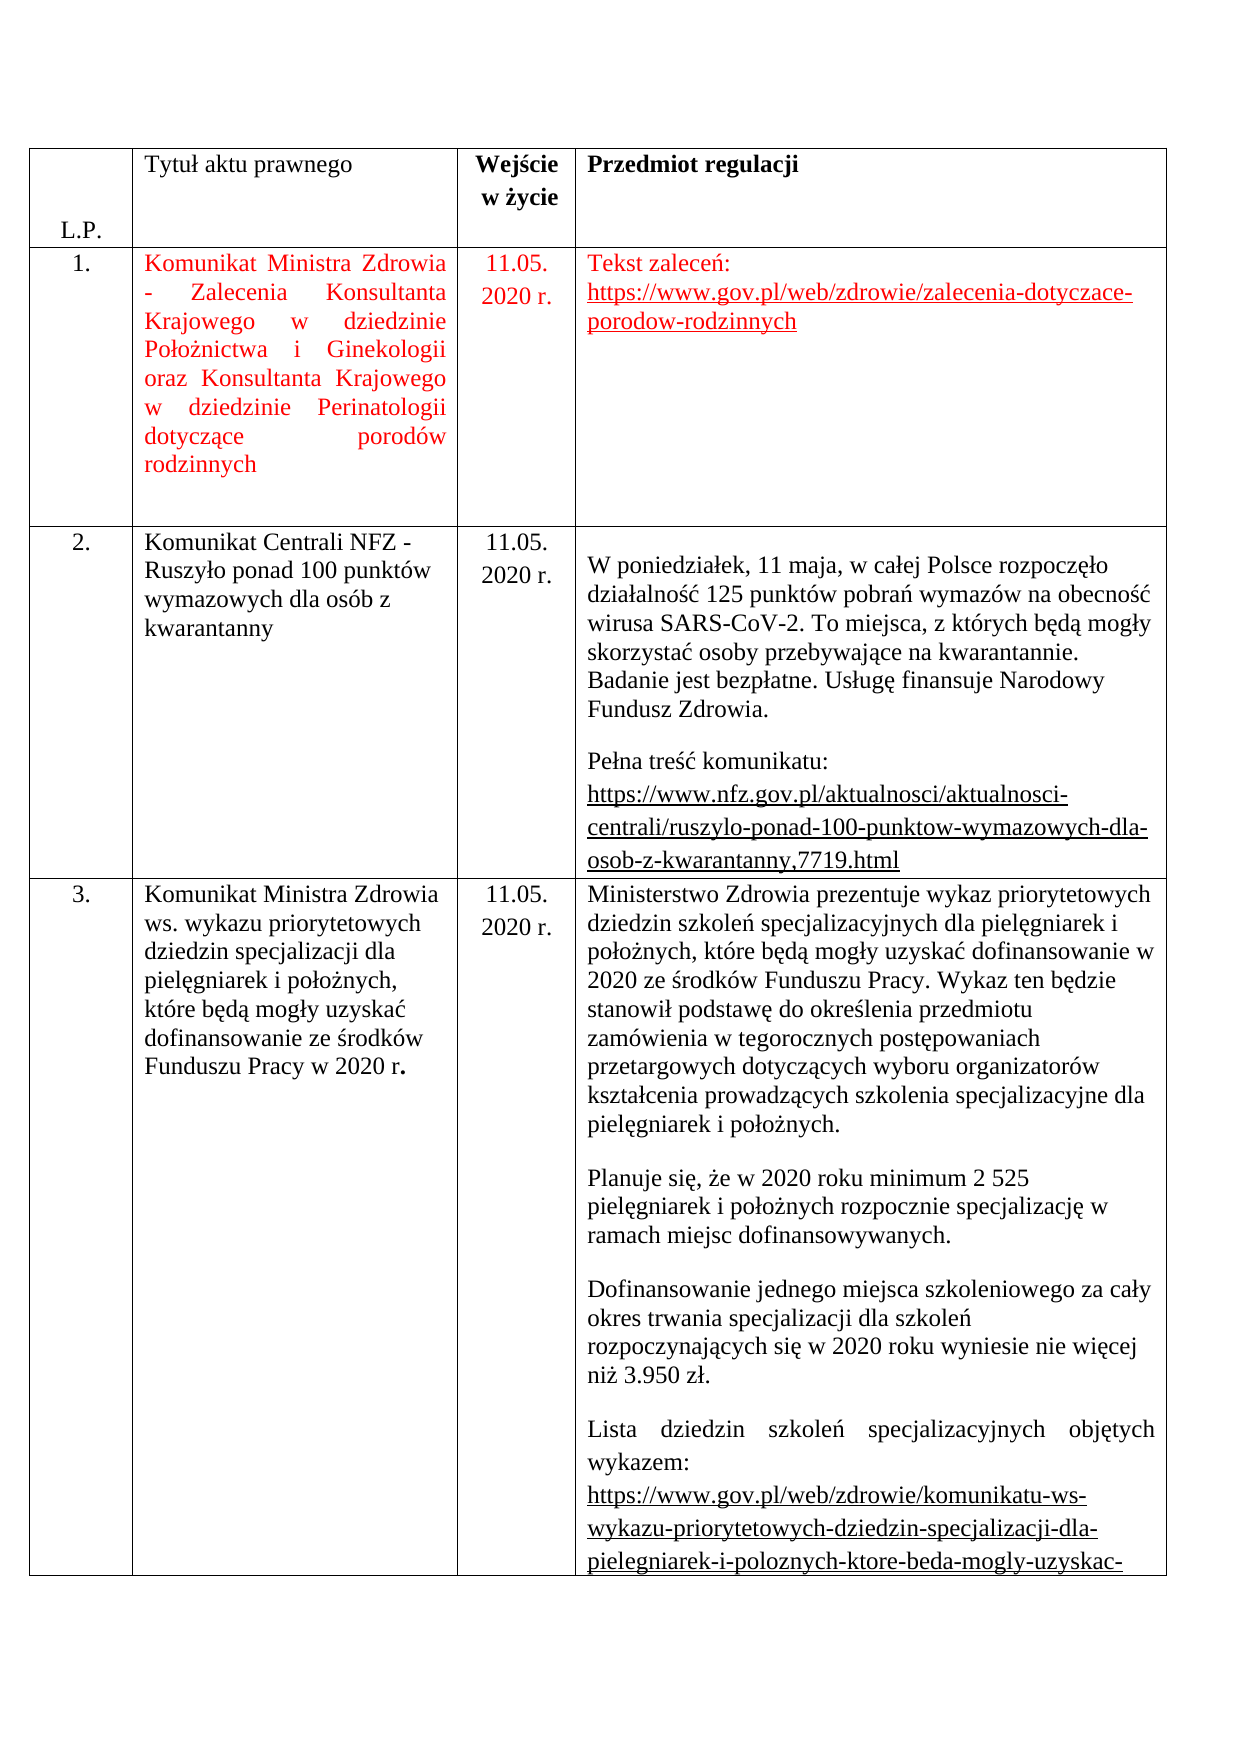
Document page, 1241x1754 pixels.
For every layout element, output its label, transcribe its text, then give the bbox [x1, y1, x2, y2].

table_cell 2. [30, 527, 132, 878]
table_header Wejście w życie [458, 149, 575, 247]
table_cell W poniedziałek, 11 maja, w całej Polsce rozpoczęło działalność 125 punktów pobrań wymazów na obecność wirusa SARS-CoV-2. To miejsca, z których będą mogły skorzystać osoby przebywające na kwarantannie. Badanie jest bezpłatne. Usługę finansuje Narodowy Fundusz Zdrowia. Pełna treść komunikatu: https://www.nfz.gov.pl/aktualnosci/aktualnosci-centrali/ruszylo-ponad-100-punktow-wymazowych-dla-osob-z-kwarantanny,7719.html [576, 527, 1166, 878]
table_cell 1. [30, 248, 132, 526]
table_cell 11.05. 2020 r. [458, 527, 575, 878]
table_header Tytuł aktu prawnego [133, 149, 457, 247]
table_cell 11.05. 2020 r. [458, 248, 575, 526]
table_cell 11.05. 2020 r. [458, 879, 575, 1575]
table_header L.P. [30, 149, 132, 247]
table_cell Komunikat Centrali NFZ - Ruszyło ponad 100 punktów wymazowych dla osób z kwarantanny [133, 527, 457, 878]
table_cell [133, 879, 457, 1575]
table_header Przedmiot regulacji [576, 149, 1166, 247]
table_cell Komunikat Ministra Zdrowia - Zalecenia Konsultanta Krajowego w dziedzinie Położnictwa i Ginekologii oraz Konsultanta Krajowego w dziedzinie Perinatologii dotyczące porodów rodzinnych [133, 248, 457, 526]
table_cell Tekst zaleceń: https://www.gov.pl/web/zdrowie/zalecenia-dotyczace-porodow-rodzinnych [576, 248, 1166, 526]
table_cell 3. [30, 879, 132, 1575]
